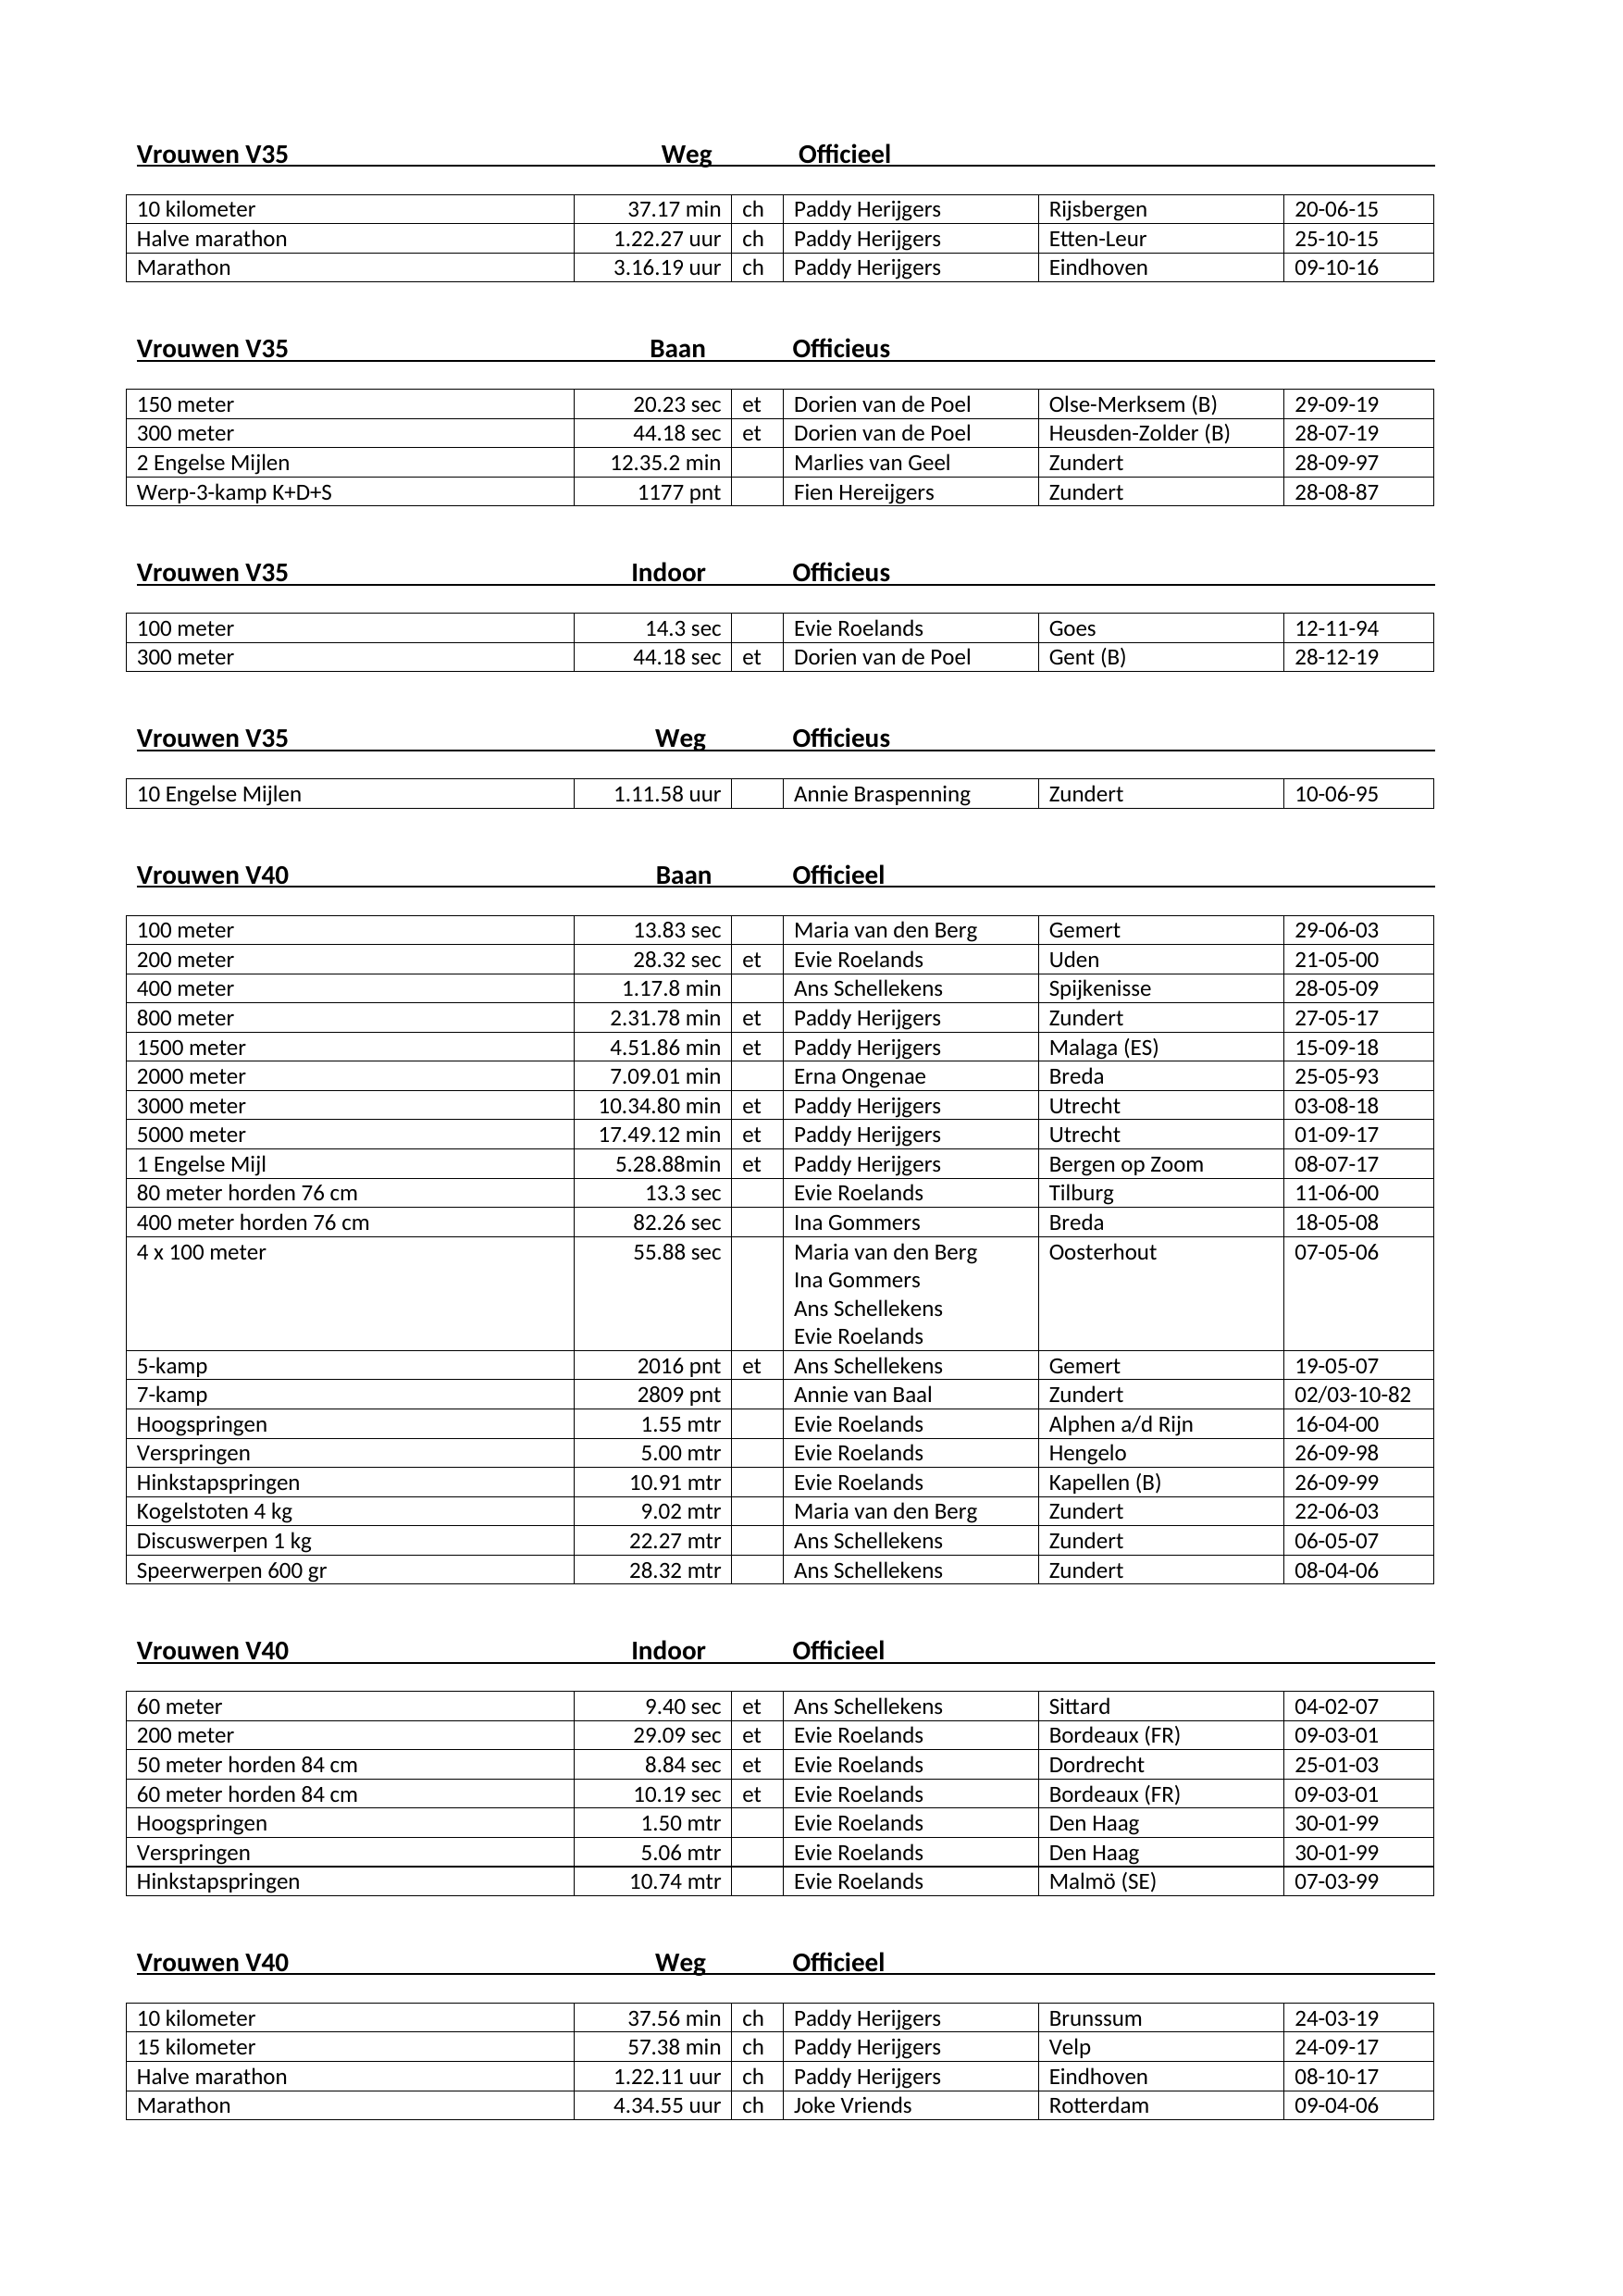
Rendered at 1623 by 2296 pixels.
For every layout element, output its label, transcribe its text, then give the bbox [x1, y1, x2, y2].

table_header [732, 614, 783, 642]
table_cell 10.91 mtr [575, 1468, 731, 1496]
table_cell 29.09 sec [575, 1721, 731, 1749]
table_cell 15-09-18 [1284, 1033, 1433, 1061]
table_cell [732, 478, 783, 505]
table_cell Kapellen (B) [1039, 1468, 1283, 1496]
table_cell [732, 1808, 783, 1837]
table_cell Rotterdam [1039, 2091, 1283, 2119]
table_cell [732, 1409, 783, 1437]
table_header 100 meter [127, 916, 574, 944]
table_cell Maria van den Berg Ina Gommers Ans Schellekens Evie Roelands [784, 1237, 1038, 1350]
table_header Paddy Herijgers [784, 195, 1038, 223]
table_cell Maria van den Berg [784, 1497, 1038, 1525]
table_cell Paddy Herijgers [784, 1003, 1038, 1032]
table_cell 1.22.11 uur [575, 2062, 731, 2090]
table_cell et [732, 419, 783, 447]
text Vrouwen V35 Indoor Officieus [137, 555, 1486, 589]
table_cell Etten-Leur [1039, 224, 1283, 253]
table_cell 28-12-19 [1284, 643, 1433, 671]
table_header Zundert [1039, 779, 1283, 808]
table_cell et [732, 1149, 783, 1177]
table_cell Zundert [1039, 448, 1283, 477]
table_cell 2016 pnt [575, 1351, 731, 1379]
table_cell Verspringen [127, 1838, 574, 1866]
table_header et [732, 390, 783, 418]
table_cell Zundert [1039, 1380, 1283, 1409]
table_header Rijsbergen [1039, 195, 1283, 223]
table_cell ch [732, 2032, 783, 2061]
table_cell [732, 1237, 783, 1350]
table_cell 11-06-00 [1284, 1179, 1433, 1207]
table_cell et [732, 1091, 783, 1119]
table_cell 1 Engelse Mijl [127, 1149, 574, 1177]
table_cell Dorien van de Poel [784, 643, 1038, 671]
table_cell Paddy Herijgers [784, 1033, 1038, 1061]
table_cell Utrecht [1039, 1120, 1283, 1148]
table_cell 5-kamp [127, 1351, 574, 1379]
table_cell Zundert [1039, 1003, 1283, 1032]
table_cell 26-09-99 [1284, 1468, 1433, 1496]
table_cell 4.34.55 uur [575, 2091, 731, 2119]
table_cell 02/03-10-82 [1284, 1380, 1433, 1409]
table_cell Evie Roelands [784, 1468, 1038, 1496]
table_header 24-03-19 [1284, 2004, 1433, 2031]
table_cell Discuswerpen 1 kg [127, 1526, 574, 1555]
table_cell 50 meter horden 84 cm [127, 1750, 574, 1779]
table_cell 17.49.12 min [575, 1120, 731, 1148]
table_cell 25-05-93 [1284, 1061, 1433, 1090]
table_cell 08-04-06 [1284, 1556, 1433, 1583]
table_cell Hoogspringen [127, 1808, 574, 1837]
table_header 10-06-95 [1284, 779, 1433, 808]
table_header [732, 916, 783, 944]
table_cell 28-07-19 [1284, 419, 1433, 447]
table_cell et [732, 1003, 783, 1032]
text Vrouwen V35 Weg Officieus [137, 721, 1486, 754]
table_header 100 meter [127, 614, 574, 642]
table_header 10 kilometer [127, 2004, 574, 2031]
table_header 13.83 sec [575, 916, 731, 944]
table_cell 1.50 mtr [575, 1808, 731, 1837]
table_cell 30-01-99 [1284, 1808, 1433, 1837]
table_cell 57.38 min [575, 2032, 731, 2061]
table_cell Ans Schellekens [784, 974, 1038, 1002]
table_cell et [732, 1780, 783, 1807]
table_header 29-09-19 [1284, 390, 1433, 418]
table_cell 3000 meter [127, 1091, 574, 1119]
table_cell Tilburg [1039, 1179, 1283, 1207]
table_cell [732, 1380, 783, 1409]
table_cell Ans Schellekens [784, 1526, 1038, 1555]
table_cell Heusden-Zolder (B) [1039, 419, 1283, 447]
table_header Evie Roelands [784, 614, 1038, 642]
table_cell 03-08-18 [1284, 1091, 1433, 1119]
table_cell 400 meter [127, 974, 574, 1002]
table_cell Bergen op Zoom [1039, 1149, 1283, 1177]
table_cell 2809 pnt [575, 1380, 731, 1409]
table_cell 01-09-17 [1284, 1120, 1433, 1148]
table_cell 09-04-06 [1284, 2091, 1433, 2119]
table_cell [732, 1497, 783, 1525]
table_cell [732, 1556, 783, 1583]
table_cell Zundert [1039, 1526, 1283, 1555]
table_cell 08-07-17 [1284, 1149, 1433, 1177]
table_cell ch [732, 2062, 783, 2090]
table_header Brunssum [1039, 2004, 1283, 2031]
table_cell [732, 1061, 783, 1090]
table_cell Hinkstapspringen [127, 1468, 574, 1496]
table_cell ch [732, 224, 783, 253]
table_cell ch [732, 254, 783, 281]
table_cell Paddy Herijgers [784, 1120, 1038, 1148]
table_cell 200 meter [127, 1721, 574, 1749]
table_cell [732, 1468, 783, 1496]
table_cell 5.06 mtr [575, 1838, 731, 1866]
table_cell 7-kamp [127, 1380, 574, 1409]
table_cell Evie Roelands [784, 1179, 1038, 1207]
text Vrouwen V40 Weg Officieel [137, 1945, 1486, 1979]
table_cell Spijkenisse [1039, 974, 1283, 1002]
table_cell 13.3 sec [575, 1179, 731, 1207]
table_cell 4.51.86 min [575, 1033, 731, 1061]
table_cell 10.19 sec [575, 1780, 731, 1807]
table_header Goes [1039, 614, 1283, 642]
table_cell 22-06-03 [1284, 1497, 1433, 1525]
table_header Maria van den Berg [784, 916, 1038, 944]
table_cell Evie Roelands [784, 1780, 1038, 1807]
table_cell Uden [1039, 945, 1283, 974]
table_cell Malmö (SE) [1039, 1868, 1283, 1895]
table_cell [732, 1179, 783, 1207]
table_cell Paddy Herijgers [784, 254, 1038, 281]
table_header 60 meter [127, 1692, 574, 1720]
table_cell et [732, 1033, 783, 1061]
table_cell 5.00 mtr [575, 1439, 731, 1467]
table_cell Erna Ongenae [784, 1061, 1038, 1090]
table_header Sittard [1039, 1692, 1283, 1720]
table_cell 44.18 sec [575, 643, 731, 671]
table_cell ch [732, 2091, 783, 2119]
table_cell 09-03-01 [1284, 1780, 1433, 1807]
table_cell 1500 meter [127, 1033, 574, 1061]
table_cell Evie Roelands [784, 1838, 1038, 1866]
table_header 14.3 sec [575, 614, 731, 642]
table_cell 25-01-03 [1284, 1750, 1433, 1779]
table_cell Dorien van de Poel [784, 419, 1038, 447]
table_header 04-02-07 [1284, 1692, 1433, 1720]
table_cell Den Haag [1039, 1838, 1283, 1866]
text Vrouwen V40 Indoor Officieel [137, 1633, 1486, 1667]
table_cell Eindhoven [1039, 254, 1283, 281]
table_cell et [732, 643, 783, 671]
table_cell Hinkstapspringen [127, 1868, 574, 1895]
table_header Paddy Herijgers [784, 2004, 1038, 2031]
table_cell 200 meter [127, 945, 574, 974]
table_cell 8.84 sec [575, 1750, 731, 1779]
table_cell 2 Engelse Mijlen [127, 448, 574, 477]
table_cell 1177 pnt [575, 478, 731, 505]
table_cell [732, 1526, 783, 1555]
table_cell Zundert [1039, 1497, 1283, 1525]
table_header 10 Engelse Mijlen [127, 779, 574, 808]
table_header ch [732, 195, 783, 223]
table_cell Paddy Herijgers [784, 1091, 1038, 1119]
table_cell Kogelstoten 4 kg [127, 1497, 574, 1525]
table_cell 44.18 sec [575, 419, 731, 447]
table_header 12-11-94 [1284, 614, 1433, 642]
table_cell 3.16.19 uur [575, 254, 731, 281]
table_cell Ans Schellekens [784, 1556, 1038, 1583]
table_cell 25-10-15 [1284, 224, 1433, 253]
table_cell Zundert [1039, 1556, 1283, 1583]
table_cell [732, 1838, 783, 1866]
table_cell Breda [1039, 1061, 1283, 1090]
table_cell 2000 meter [127, 1061, 574, 1090]
table_cell 12.35.2 min [575, 448, 731, 477]
table_cell Paddy Herijgers [784, 1149, 1038, 1177]
text Vrouwen V40 Baan Officieel [137, 858, 1486, 890]
text Vrouwen V35 Weg Officieel [137, 137, 1486, 169]
table_cell 80 meter horden 76 cm [127, 1179, 574, 1207]
table_header Gemert [1039, 916, 1283, 944]
table_cell Evie Roelands [784, 1750, 1038, 1779]
table_cell Verspringen [127, 1439, 574, 1467]
table_cell Eindhoven [1039, 2062, 1283, 2090]
table_cell [732, 1868, 783, 1895]
table_cell 28-09-97 [1284, 448, 1433, 477]
table_cell Bordeaux (FR) [1039, 1780, 1283, 1807]
table_cell 9.02 mtr [575, 1497, 731, 1525]
table_header [732, 779, 783, 808]
table_cell 55.88 sec [575, 1237, 731, 1350]
text Vrouwen V35 Baan Officieus [137, 331, 1486, 365]
table_header 37.17 min [575, 195, 731, 223]
table_cell 400 meter horden 76 cm [127, 1208, 574, 1236]
table_cell Breda [1039, 1208, 1283, 1236]
table_cell Gent (B) [1039, 643, 1283, 671]
table_cell [732, 1208, 783, 1236]
table_cell Zundert [1039, 478, 1283, 505]
table_cell 09-03-01 [1284, 1721, 1433, 1749]
table_cell 10.34.80 min [575, 1091, 731, 1119]
table_header Annie Braspenning [784, 779, 1038, 808]
table_cell Marathon [127, 254, 574, 281]
table_cell 10.74 mtr [575, 1868, 731, 1895]
table_cell 82.26 sec [575, 1208, 731, 1236]
table_cell Speerwerpen 600 gr [127, 1556, 574, 1583]
table_cell 22.27 mtr [575, 1526, 731, 1555]
table_cell Evie Roelands [784, 1721, 1038, 1749]
table_cell Hoogspringen [127, 1409, 574, 1437]
table_cell Gemert [1039, 1351, 1283, 1379]
table_cell Marlies van Geel [784, 448, 1038, 477]
table_cell Annie van Baal [784, 1380, 1038, 1409]
table_cell 28-08-87 [1284, 478, 1433, 505]
table_header Ans Schellekens [784, 1692, 1038, 1720]
table_cell 28-05-09 [1284, 974, 1433, 1002]
table_cell 300 meter [127, 419, 574, 447]
table_cell 07-05-06 [1284, 1237, 1433, 1350]
table_cell Evie Roelands [784, 1439, 1038, 1467]
table_cell 800 meter [127, 1003, 574, 1032]
table_cell Halve marathon [127, 2062, 574, 2090]
table_cell 1.55 mtr [575, 1409, 731, 1437]
table_cell et [732, 945, 783, 974]
table_cell Alphen a/d Rijn [1039, 1409, 1283, 1437]
table_cell Velp [1039, 2032, 1283, 2061]
table_header Olse-Merksem (B) [1039, 390, 1283, 418]
table_cell Hengelo [1039, 1439, 1283, 1467]
table_cell Dordrecht [1039, 1750, 1283, 1779]
table_cell et [732, 1721, 783, 1749]
table_cell 19-05-07 [1284, 1351, 1433, 1379]
table_cell 08-10-17 [1284, 2062, 1433, 2090]
table_header ch [732, 2004, 783, 2031]
table_cell Halve marathon [127, 224, 574, 253]
table_cell 21-05-00 [1284, 945, 1433, 974]
table_cell 15 kilometer [127, 2032, 574, 2061]
table_cell [732, 1439, 783, 1467]
table_cell Oosterhout [1039, 1237, 1283, 1350]
table_cell 300 meter [127, 643, 574, 671]
table_cell Malaga (ES) [1039, 1033, 1283, 1061]
table_cell 1.22.27 uur [575, 224, 731, 253]
table_cell Marathon [127, 2091, 574, 2119]
table_cell 28.32 sec [575, 945, 731, 974]
table_cell Utrecht [1039, 1091, 1283, 1119]
table_cell 60 meter horden 84 cm [127, 1780, 574, 1807]
table_cell 7.09.01 min [575, 1061, 731, 1090]
table_header 20.23 sec [575, 390, 731, 418]
table_cell 24-09-17 [1284, 2032, 1433, 2061]
table_cell [732, 448, 783, 477]
table_header 150 meter [127, 390, 574, 418]
table_cell 1.17.8 min [575, 974, 731, 1002]
table_cell 5.28.88min [575, 1149, 731, 1177]
table_header 29-06-03 [1284, 916, 1433, 944]
table_header 37.56 min [575, 2004, 731, 2031]
table_cell Paddy Herijgers [784, 2032, 1038, 2061]
table_cell 06-05-07 [1284, 1526, 1433, 1555]
table_cell [732, 974, 783, 1002]
table_cell Joke Vriends [784, 2091, 1038, 2119]
table_cell Evie Roelands [784, 945, 1038, 974]
table_cell Evie Roelands [784, 1868, 1038, 1895]
table_cell Evie Roelands [784, 1808, 1038, 1837]
table_cell 26-09-98 [1284, 1439, 1433, 1467]
table_cell 30-01-99 [1284, 1838, 1433, 1866]
table_cell 5000 meter [127, 1120, 574, 1148]
table_cell 07-03-99 [1284, 1868, 1433, 1895]
table_cell 4 x 100 meter [127, 1237, 574, 1350]
table_cell Bordeaux (FR) [1039, 1721, 1283, 1749]
table_cell 09-10-16 [1284, 254, 1433, 281]
table_cell 2.31.78 min [575, 1003, 731, 1032]
table_cell Ans Schellekens [784, 1351, 1038, 1379]
table_cell Ina Gommers [784, 1208, 1038, 1236]
table_cell 28.32 mtr [575, 1556, 731, 1583]
table_header 1.11.58 uur [575, 779, 731, 808]
table_header 20-06-15 [1284, 195, 1433, 223]
table_cell Paddy Herijgers [784, 2062, 1038, 2090]
table_cell 27-05-17 [1284, 1003, 1433, 1032]
table_cell Werp-3-kamp K+D+S [127, 478, 574, 505]
table_header Dorien van de Poel [784, 390, 1038, 418]
table_cell et [732, 1351, 783, 1379]
table_cell Evie Roelands [784, 1409, 1038, 1437]
table_header 9.40 sec [575, 1692, 731, 1720]
table_cell et [732, 1120, 783, 1148]
table_cell 18-05-08 [1284, 1208, 1433, 1236]
table_cell 16-04-00 [1284, 1409, 1433, 1437]
table_cell et [732, 1750, 783, 1779]
table_header et [732, 1692, 783, 1720]
table_cell Fien Hereijgers [784, 478, 1038, 505]
table_cell Paddy Herijgers [784, 224, 1038, 253]
table_header 10 kilometer [127, 195, 574, 223]
table_cell Den Haag [1039, 1808, 1283, 1837]
